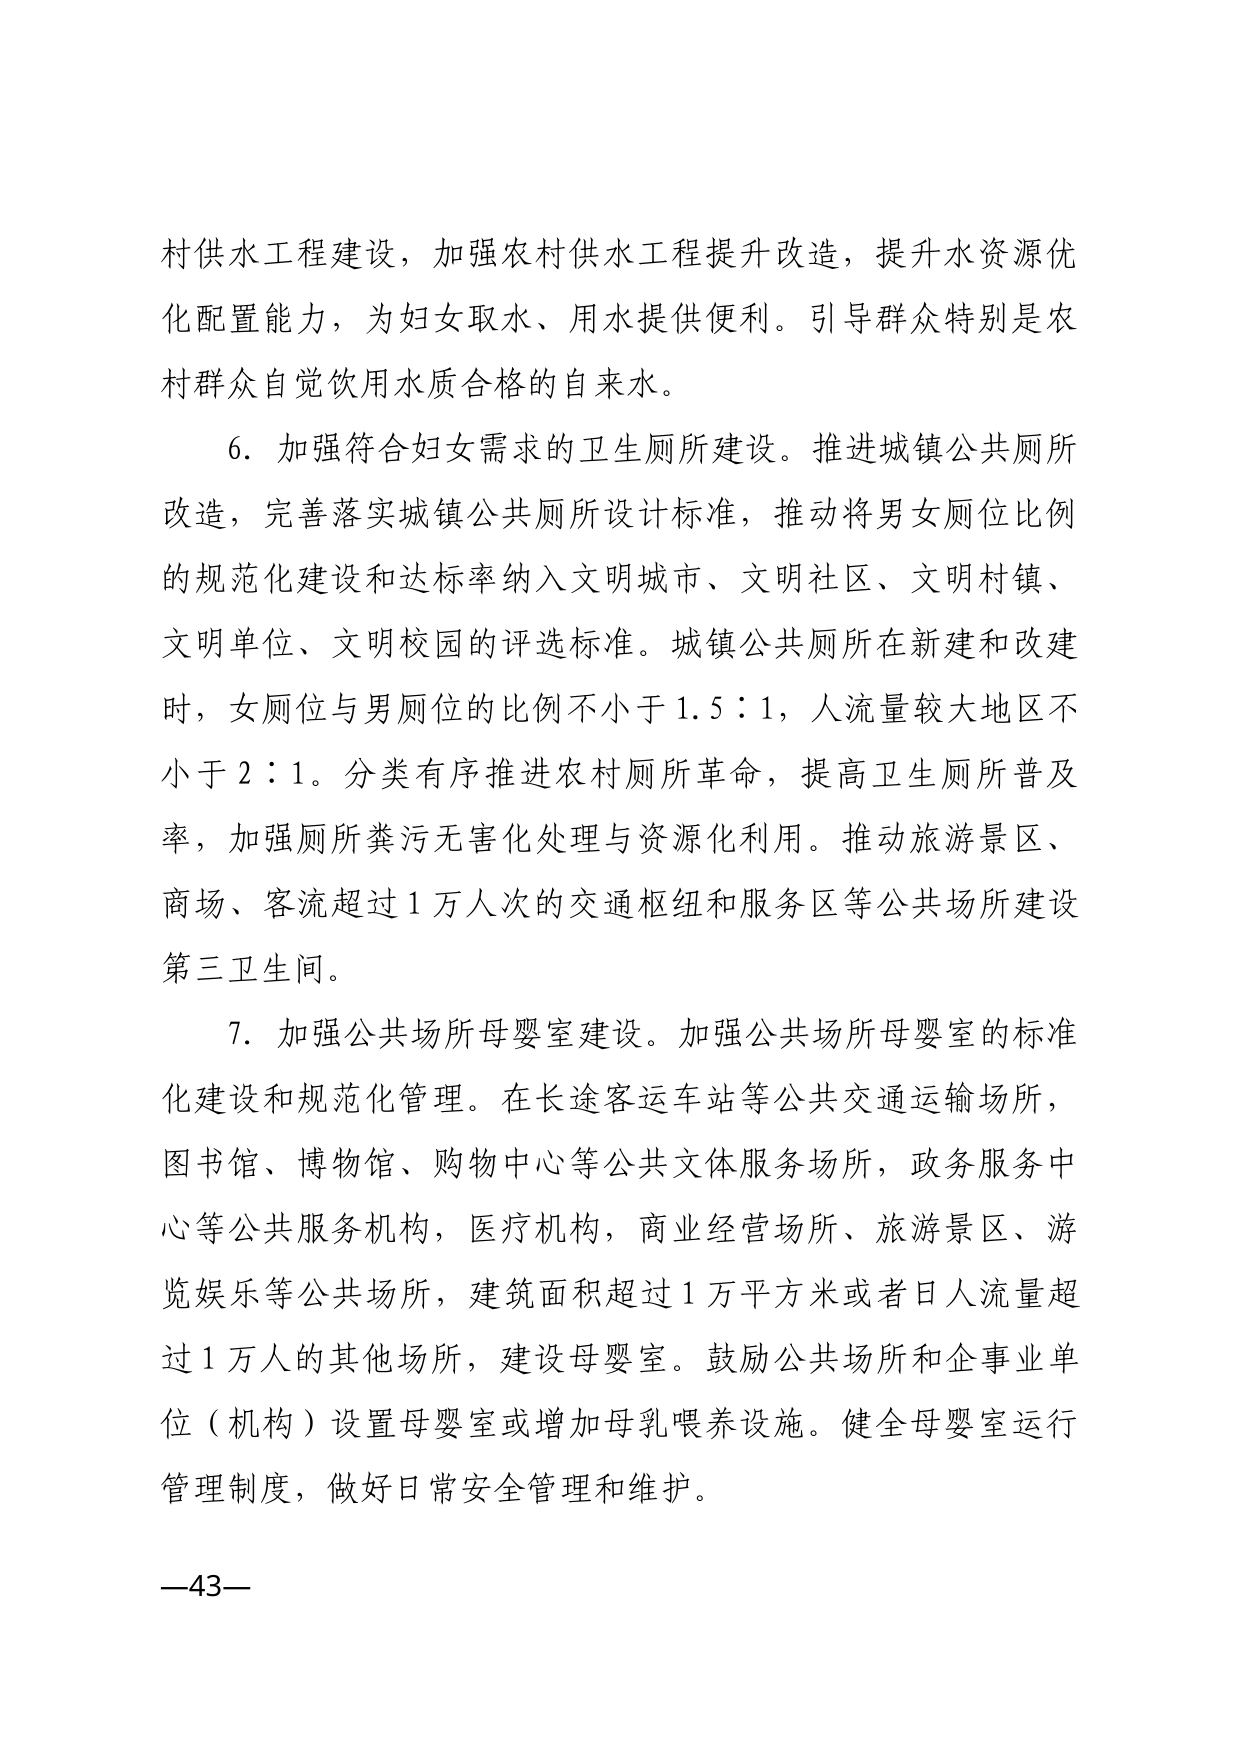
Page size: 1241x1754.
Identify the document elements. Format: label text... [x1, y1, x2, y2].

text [159, 218, 1081, 413]
text 7．加强公共场所母婴室建设。加强公共场所母婴室的标准化建设和规范化管理。在长途客运车站等公共交通运输场所，图书馆、博物馆、购物中心等公共文体服务场所，政务服务中心等公共服务机构，医疗机构，商业经营场所、旅游景区、游览娱乐等公共场所，建筑面积超过1万平方米或者日人流量超过1万人的其他场所，建设母婴室。鼓励公共场所和企事业单位（机构）设置母婴室或增加母乳喂养设施。健全母婴室运行管理制度，做好日常安全管理和维护。 [159, 998, 1081, 1518]
text 6．加强符合妇女需求的卫生厕所建设。推进城镇公共厕所改造，完善落实城镇公共厕所设计标准，推动将男女厕位比例的规范化建设和达标率纳入文明城市、文明社区、文明村镇、文明单位、文明校园的评选标准。城镇公共厕所在新建和改建时，女厕位与男厕位的比例不小于1.5︰1，人流量较大地区不小于2︰1。分类有序推进农村厕所革命，提高卫生厕所普及率，加强厕所粪污无害化处理与资源化利用。推动旅游景区、商场、客流超过1万人次的交通枢纽和服务区等公共场所建设第三卫生间。 [159, 413, 1081, 998]
